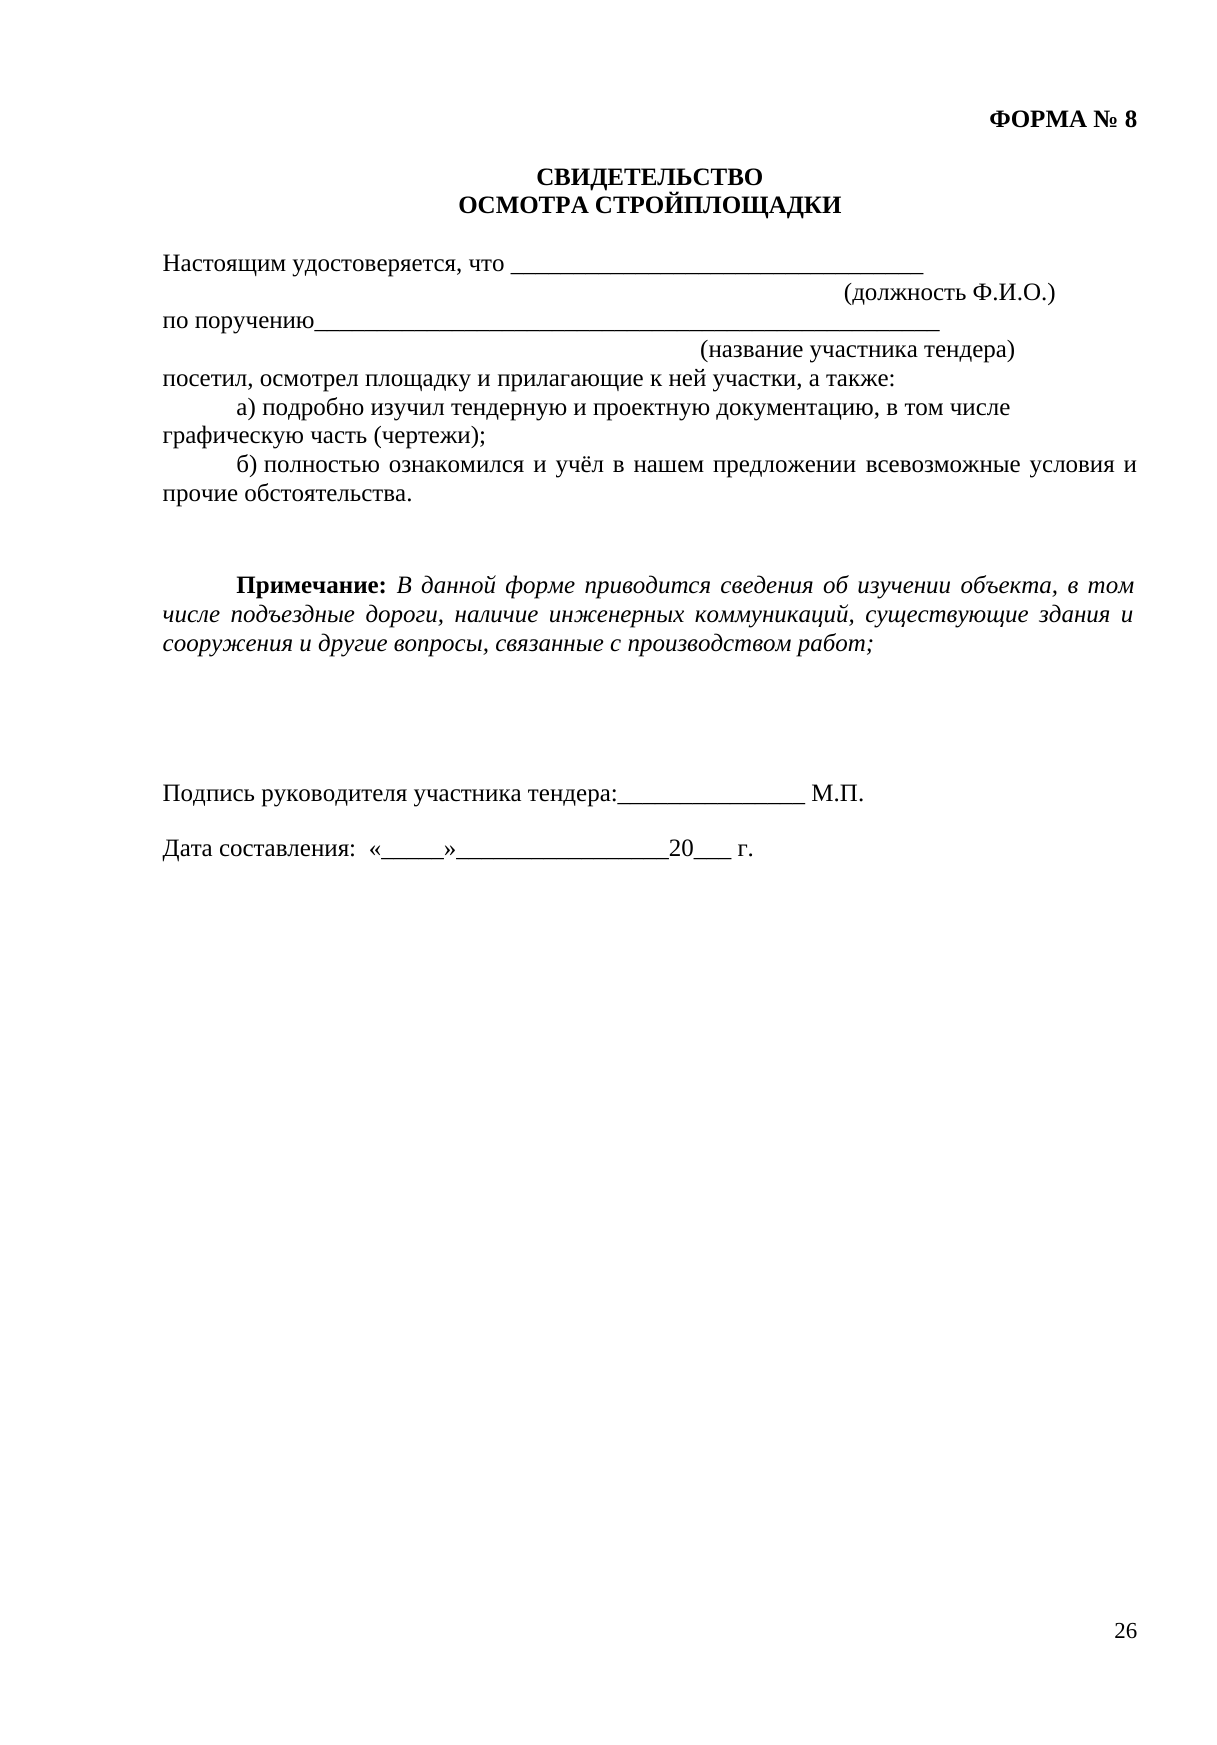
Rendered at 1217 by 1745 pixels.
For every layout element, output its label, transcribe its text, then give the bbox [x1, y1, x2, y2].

text Подпись руководителя участника тендера:_______________ М.П. [162, 778, 1137, 807]
text а) подробно изучил тендерную и проектную документацию, в том числе графическую часть (чертежи); [162, 392, 1137, 449]
text Настоящим удостоверяется, что _________________________________ [162, 248, 1137, 277]
text (должность Ф.И.О.) [162, 277, 1137, 305]
text б) полностью ознакомился и учёл в нашем предложении всевозможные условия и прочие обстоятельства. [162, 449, 1137, 507]
text СВИДЕТЕЛЬСТВО [162, 162, 1137, 190]
text ОСМОТРА СТРОЙПЛОЩАДКИ [162, 190, 1137, 219]
text посетил, осмотрел площадку и прилагающие к ней участки, а также: [162, 363, 1137, 392]
text по поручению__________________________________________________ [162, 305, 1137, 334]
text Дата составления: «_____»_________________20___ г. [162, 833, 1137, 862]
text ФОРМА № 8 [162, 104, 1137, 133]
text (название участника тендера) [162, 334, 1137, 363]
text Примечание: В данной форме приводится сведения об изучении объекта, в том числе подъездные дороги, наличие инженерных коммуникаций, существующие здания и сооружения и другие вопросы, связанные с производством работ; [162, 570, 1137, 657]
